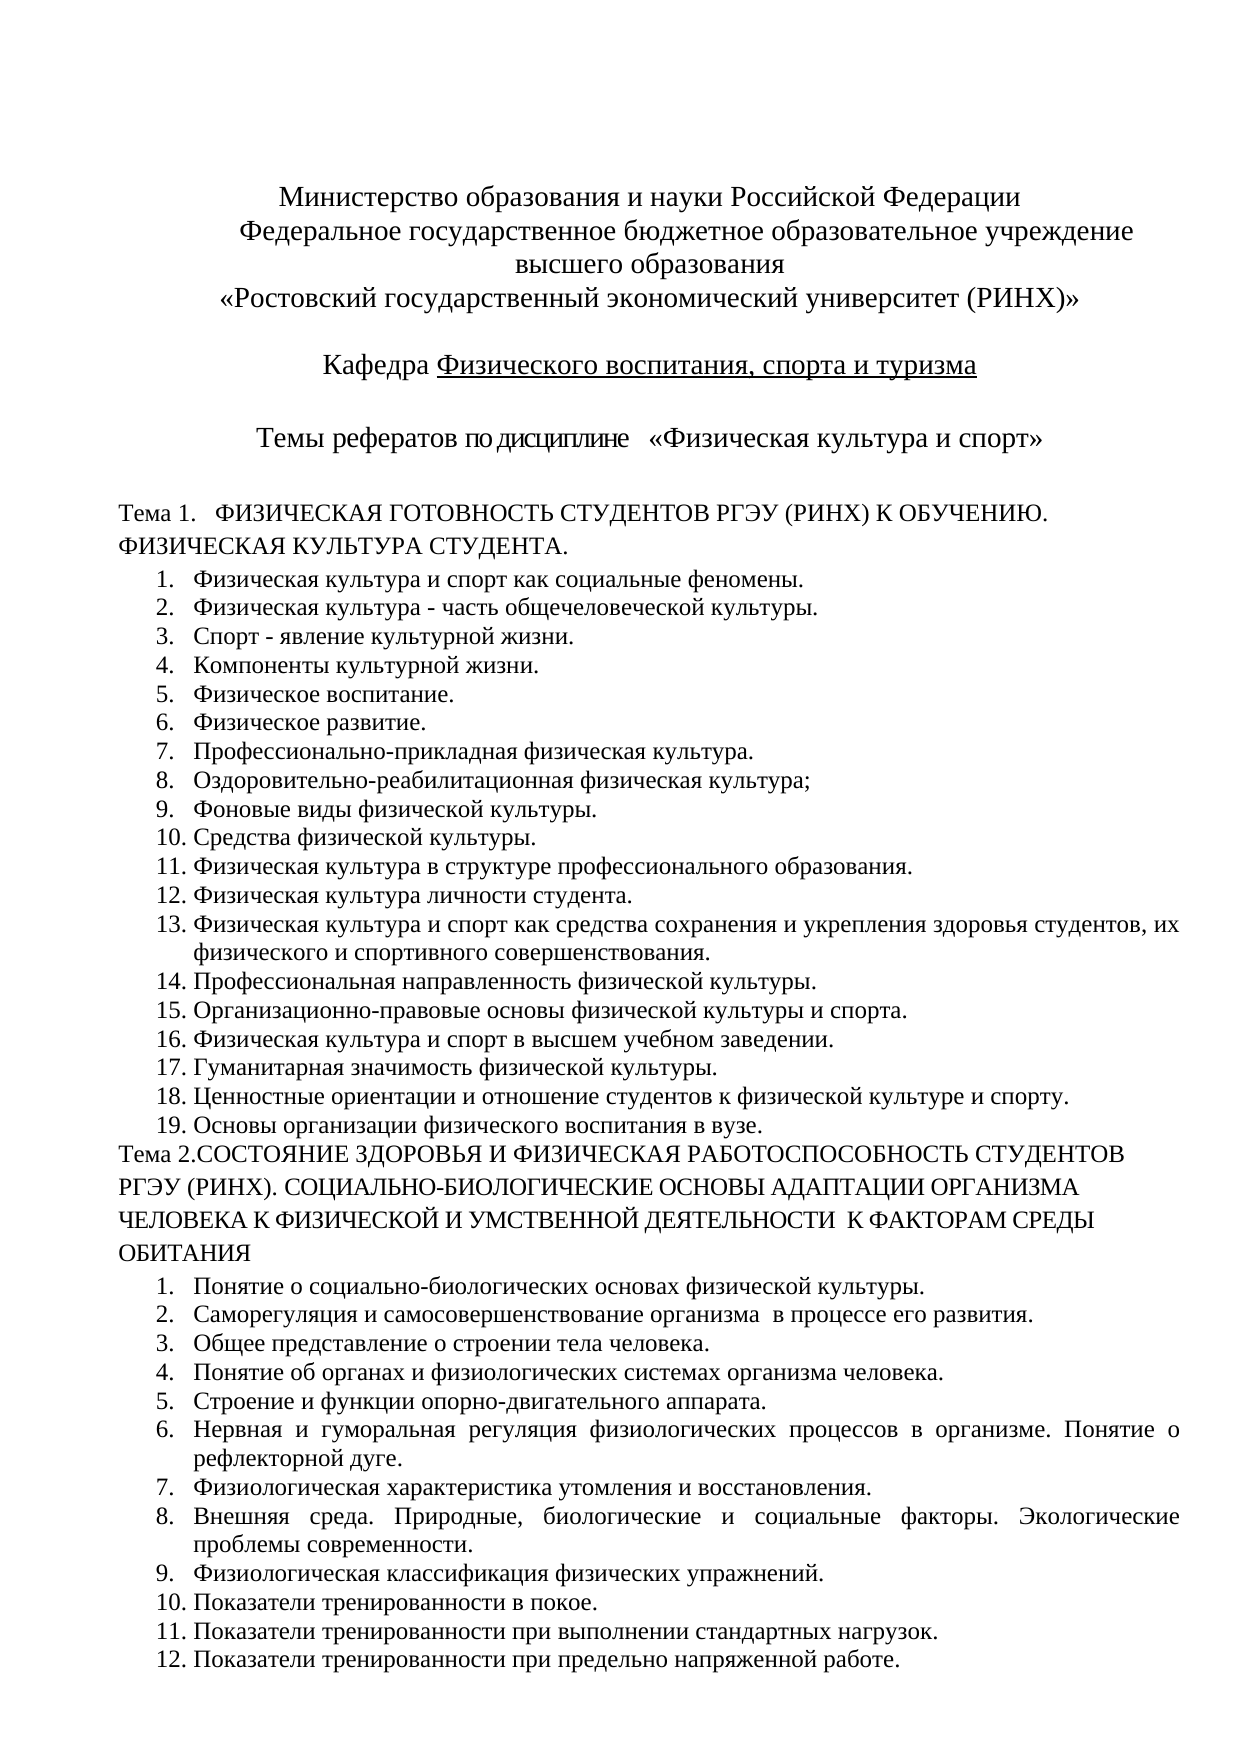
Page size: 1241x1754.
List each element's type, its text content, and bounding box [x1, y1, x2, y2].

text Кафедра Физического воспитания, спорта и туризма [118, 347, 1181, 381]
list Спорт - явление культурной жизни. [156, 621, 1181, 650]
list Показатели тренированности при выполнении стандартных нагрузок. [156, 1616, 1181, 1644]
list Основы организации физического воспитания в вузе. [156, 1110, 1181, 1139]
list Физическая культура и спорт как средства сохранения и укрепления здоровья студентов, их физического и спортивного совершенствования. [156, 909, 1181, 966]
text Министерство образования и науки Российской Федерации [118, 179, 1181, 213]
list Компоненты культурной жизни. [156, 650, 1181, 679]
list Показатели тренированности при предельно напряженной работе. [156, 1644, 1181, 1673]
list Нервная и гуморальная регуляция физиологических процессов в организме. Понятие о рефлекторной дуге. [156, 1414, 1181, 1472]
text Тема 1. ФИЗИЧЕСКАЯ ГОТОВНОСТЬ СТУДЕНТОВ РГЭУ (РИНХ) К ОБУЧЕНИЮ. ФИЗИЧЕСКАЯ КУЛЬТУРА СТУДЕНТА. [118, 498, 1181, 559]
list Гуманитарная значимость физической культуры. [156, 1052, 1181, 1081]
list Организационно-правовые основы физической культуры и спорта. [156, 995, 1181, 1024]
list Физиологическая классификация физических упражнений. [156, 1558, 1181, 1587]
list Физическое развитие. [156, 707, 1181, 736]
list Профессионально-прикладная физическая культура. [156, 736, 1181, 765]
list Физическое воспитание. [156, 679, 1181, 707]
list Физическая культура в структуре профессионального образования. [156, 851, 1181, 880]
list Общее представление о строении тела человека. [156, 1328, 1181, 1357]
list Средства физической культуры. [156, 822, 1181, 851]
list Физическая культура - часть общечеловеческой культуры. [156, 592, 1181, 621]
list Фоновые виды физической культуры. [156, 794, 1181, 822]
text «Ростовский государственный экономический университет (РИНХ)» [118, 280, 1181, 313]
list Саморегуляция и самосовершенствование организма в процессе его развития. [156, 1299, 1181, 1328]
list Понятие об органах и физиологических системах организма человека. [156, 1357, 1181, 1386]
list Оздоровительно-реабилитационная физическая культура; [156, 765, 1181, 794]
list Физическая культура и спорт как социальные феномены. [156, 564, 1181, 592]
list Ценностные ориентации и отношение студентов к физической культуре и спорту. [156, 1081, 1181, 1110]
list Понятие о социально-биологических основах физической культуры. [156, 1271, 1181, 1299]
list Внешняя среда. Природные, биологические и социальные факторы. Экологические проблемы современности. [156, 1501, 1181, 1558]
list Показатели тренированности в покое. [156, 1587, 1181, 1616]
list Физическая культура и спорт в высшем учебном заведении. [156, 1024, 1181, 1052]
list Профессиональная направленность физической культуры. [156, 966, 1181, 995]
list Строение и функции опорно-двигательного аппарата. [156, 1386, 1181, 1414]
text Тема 2.СОСТОЯНИЕ ЗДОРОВЬЯ И ФИЗИЧЕСКАЯ РАБОТОСПОСОБНОСТЬ СТУДЕНТОВ РГЭУ (РИНХ). СОЦИАЛЬНО-БИОЛОГИЧЕСКИЕ ОСНОВЫ АДАПТАЦИИ ОРГАНИЗМА ЧЕЛОВЕКА К ФИЗИЧЕСКОЙ И УМСТВЕННОЙ ДЕЯТЕЛЬНОСТИ К ФАКТОРАМ СРЕДЫ ОБИТАНИЯ [118, 1139, 1181, 1267]
list Физиологическая характеристика утомления и восстановления. [156, 1472, 1181, 1501]
list Физическая культура личности студента. [156, 880, 1181, 909]
text Темы рефератов по дисциплине «Физическая культура и спорт» [118, 421, 1181, 454]
text Федеральное государственное бюджетное образовательное учреждение высшего образования [118, 213, 1181, 280]
